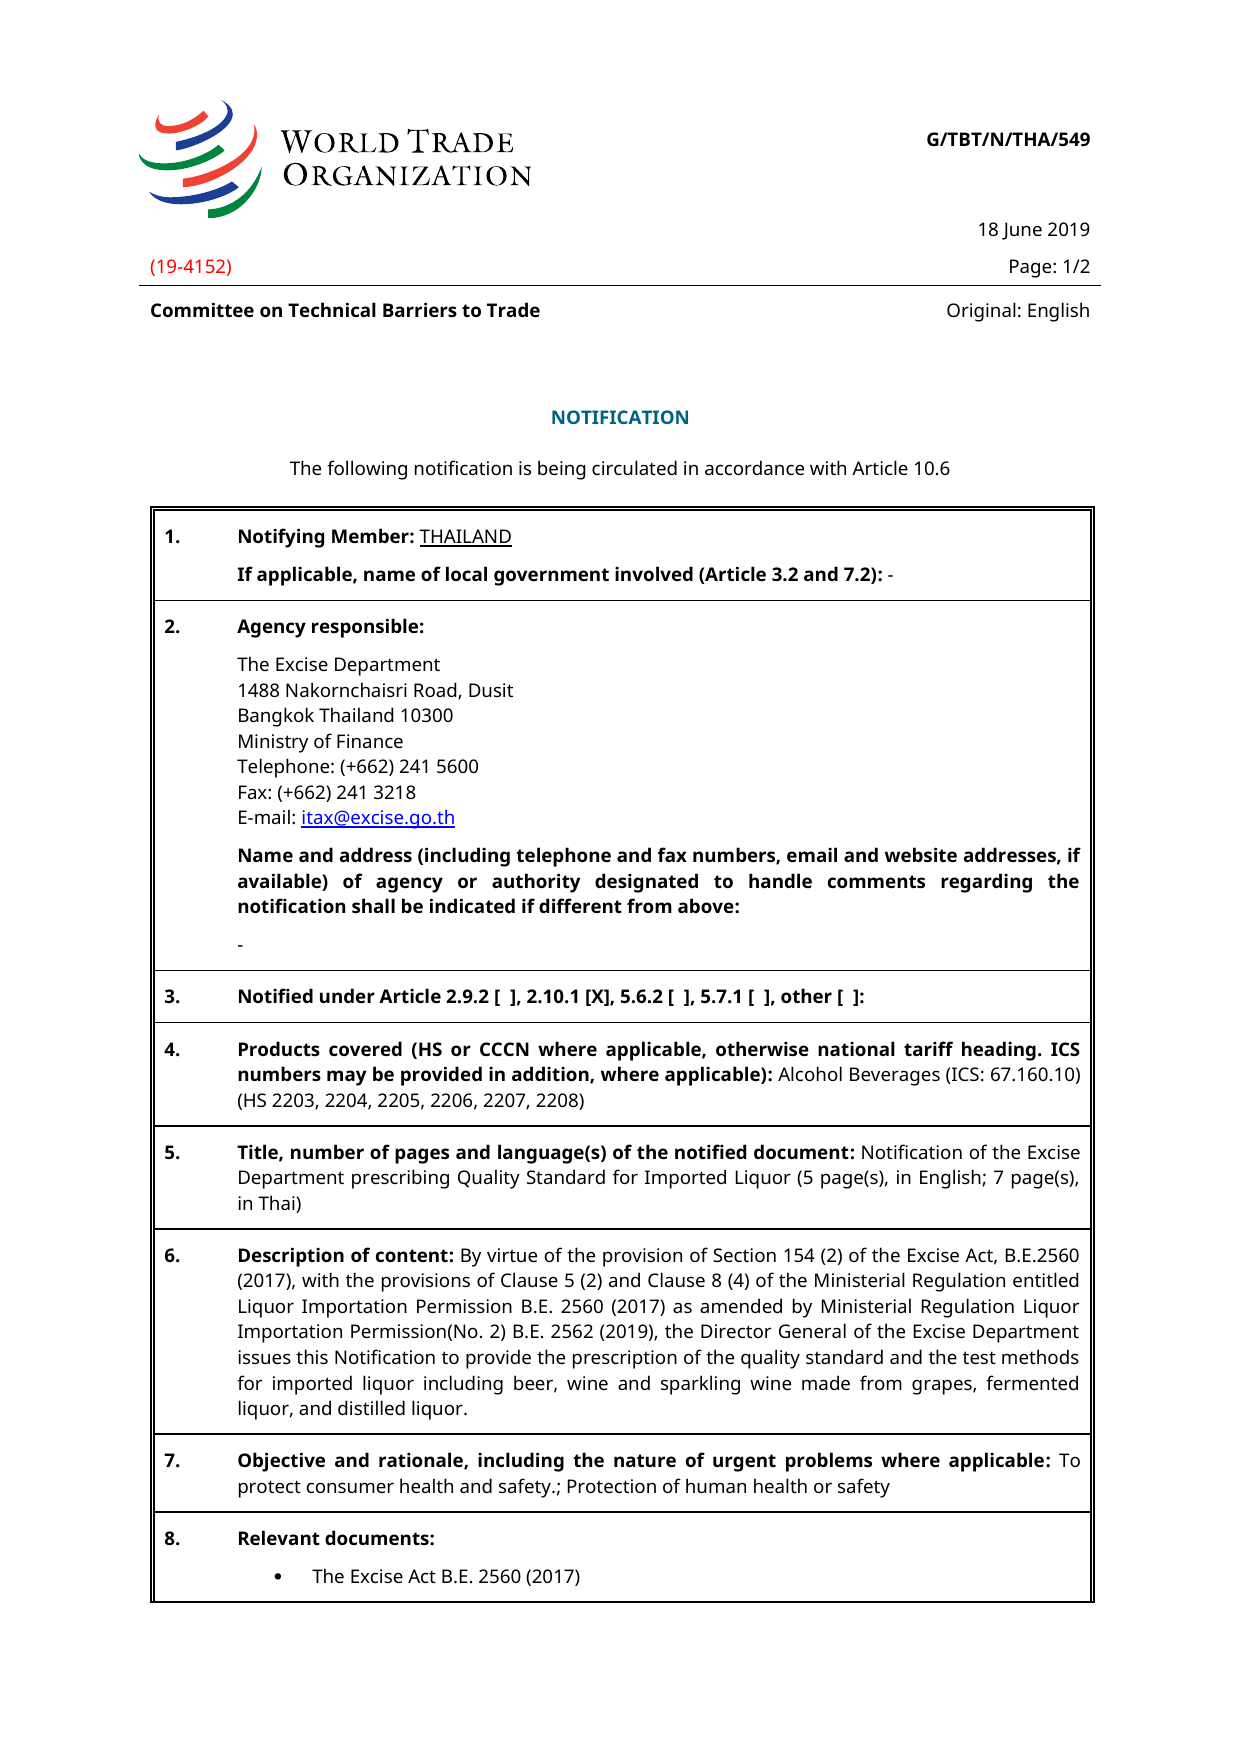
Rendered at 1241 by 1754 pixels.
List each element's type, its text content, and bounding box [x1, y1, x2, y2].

table_cell Description of content: By virtue of the provision of Section 154 (2) of the Excise Act, B.E.2560 (2017), with the provisions of Clause 5 (2) and Clause 8 (4) of the Ministerial Regulation entitled Liquor Importation Permission B.E. 2560 (2017) as amended by Ministerial Regulation Liquor Importation Permission(No. 2) B.E. 2562 (2019), the Director General of the Excise Department issues this Notification to provide the prescription of the quality standard and the test methods for imported liquor including beer, wine and sparkling wine made from grapes, fermented liquor, and distilled liquor. [225, 1230, 1090, 1433]
table_cell Notified under Article 2.9.2 [ ], 2.10.1 [X], 5.6.2 [ ], 5.7.1 [ ], other [ ]: [225, 971, 1090, 1022]
table_cell 4. [155, 1023, 225, 1125]
table_cell Relevant documents: The Excise Act B.E. 2560 (2017) [225, 1513, 1090, 1601]
table_cell Objective and rationale, including the nature of urgent problems where applicable: To protect consumer health and safety.; Protection of human health or safety [225, 1435, 1090, 1511]
table_header 1. [155, 511, 225, 599]
table_cell 2. [155, 601, 225, 970]
table_cell Title, number of pages and language(s) of the notified document: Notification of the Excise Department prescribing Quality Standard for Imported Liquor (5 page(s), in English; 7 page(s), in Thai) [225, 1127, 1090, 1228]
table_cell 8. [155, 1513, 225, 1601]
table_cell 6. [155, 1230, 225, 1433]
table_cell 3. [155, 971, 225, 1022]
text The following notification is being circulated in accordance with Article 10.6 [150, 455, 1090, 481]
table_cell Products covered (HS or CCCN where applicable, otherwise national tariff heading. ICS numbers may be provided in addition, where applicable): Alcohol Beverages (ICS: 67.160.10) (HS 2203, 2204, 2205, 2206, 2207, 2208) [225, 1023, 1090, 1125]
table_cell 5. [155, 1127, 225, 1228]
title NOTIFICATION [150, 405, 1090, 430]
table_cell Agency responsible: The Excise Department 1488 Nakornchaisri Road, Dusit Bangkok Thailand 10300 Ministry of Finance Telephone: (+662) 241 5600 Fax: (+662) 241 3218 E-mail: itax@excise.go.th Name and address (including telephone and fax numbers, email and website addresses, if available) of agency or authority designated to handle comments regarding the notification shall be indicated if different from above: - [225, 601, 1090, 970]
table_header Notifying Member: Thailand If applicable, name of local government involved (Article 3.2 and 7.2): - [225, 511, 1090, 599]
table_cell 7. [155, 1435, 225, 1511]
